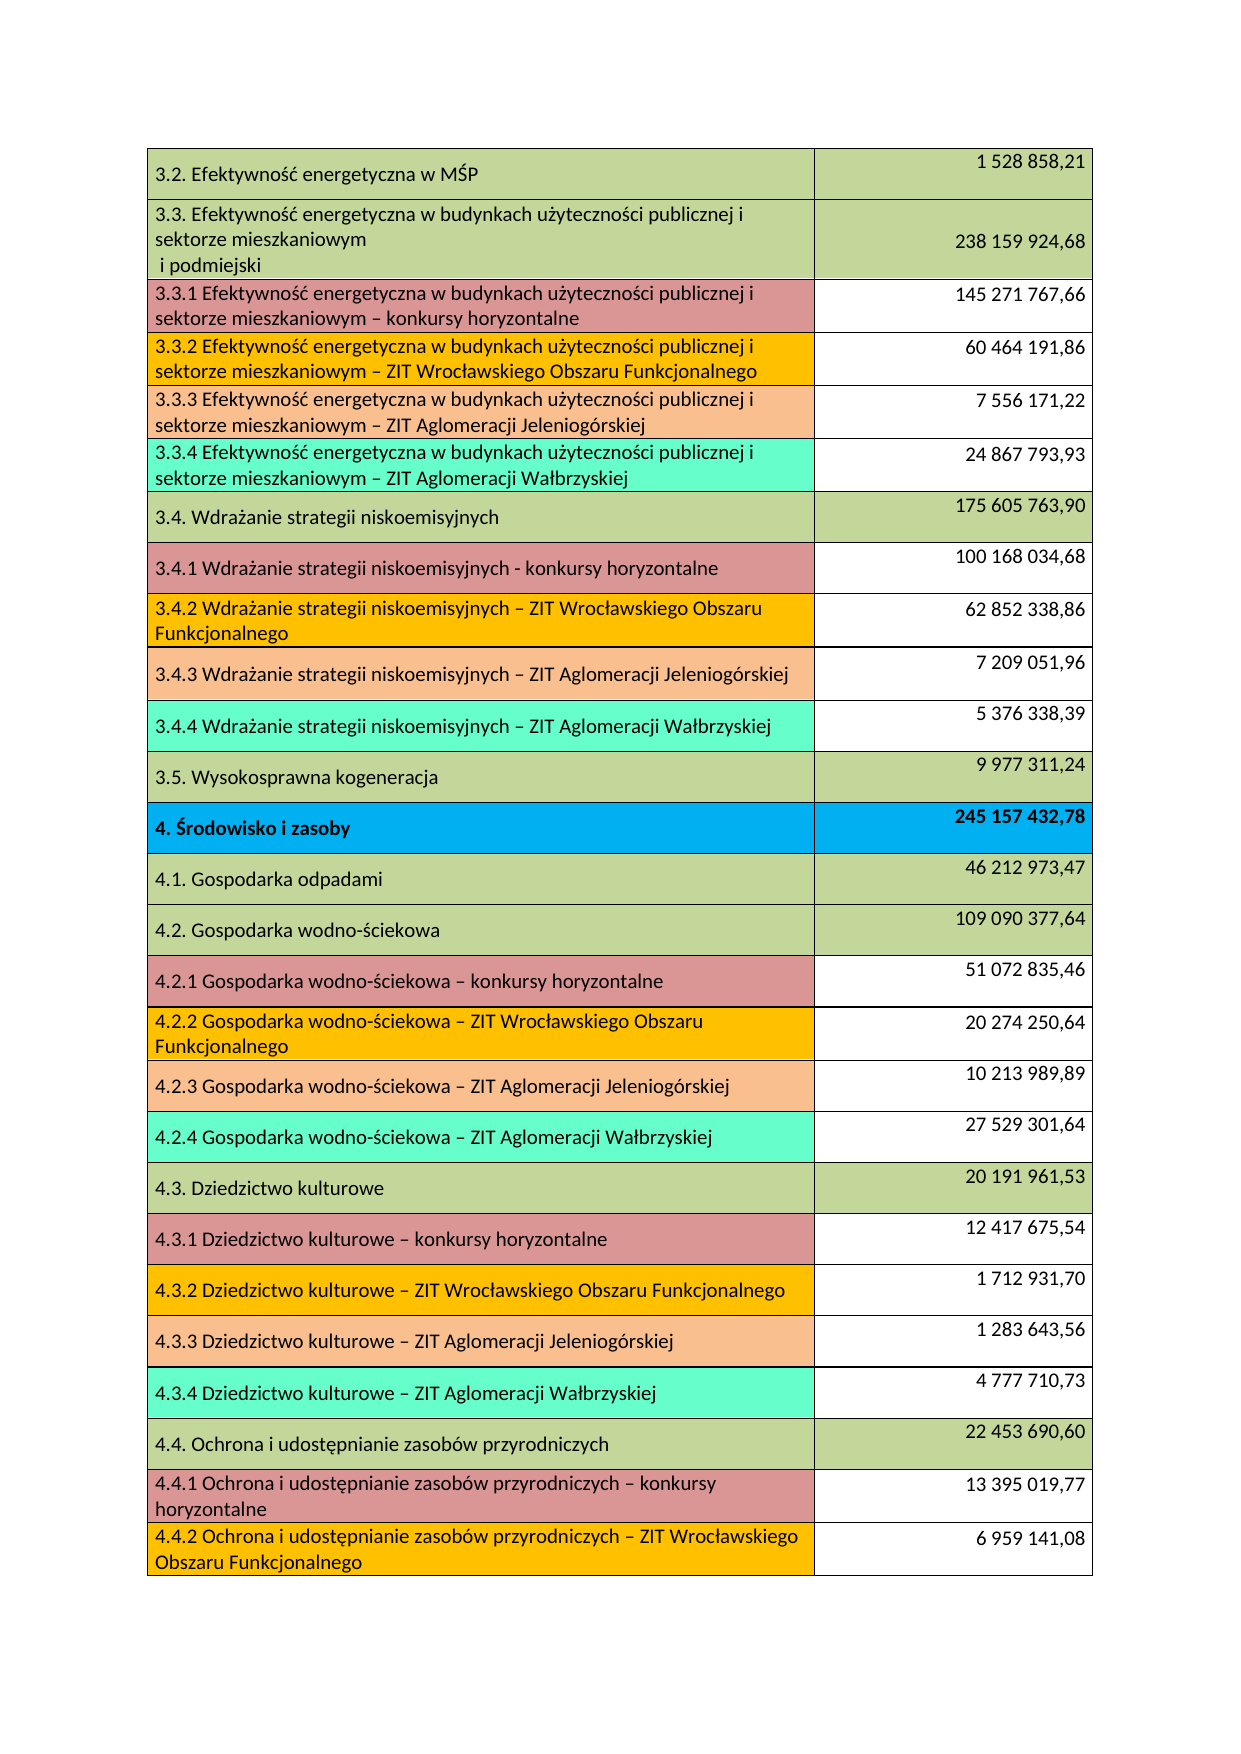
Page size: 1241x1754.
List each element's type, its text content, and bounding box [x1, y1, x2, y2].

table_cell 20 191 961,53 [815, 1163, 1092, 1213]
table_cell 1 283 643,56 [815, 1316, 1092, 1366]
table_cell 51 072 835,46 [815, 956, 1092, 1006]
table_cell 4.2.4 Gospodarka wodno-ściekowa – ZIT Aglomeracji Wałbrzyskiej [148, 1112, 814, 1162]
table_cell 3.4.3 Wdrażanie strategii niskoemisyjnych – ZIT Aglomeracji Jeleniogórskiej [148, 648, 814, 699]
table_cell 4.2.1 Gospodarka wodno-ściekowa – konkursy horyzontalne [148, 956, 814, 1006]
table_cell 4.1. Gospodarka odpadami [148, 854, 814, 904]
table_cell 175 605 763,90 [815, 492, 1092, 542]
table_cell 4.4. Ochrona i udostępnianie zasobów przyrodniczych [148, 1419, 814, 1469]
table_cell 20 274 250,64 [815, 1008, 1092, 1059]
table_cell 3.3.1 Efektywność energetyczna w budynkach użyteczności publicznej i sektorze mieszkaniowym – konkursy horyzontalne [148, 280, 814, 332]
table_cell 4.3.3 Dziedzictwo kulturowe – ZIT Aglomeracji Jeleniogórskiej [148, 1316, 814, 1366]
table_cell 4.3.1 Dziedzictwo kulturowe – konkursy horyzontalne [148, 1214, 814, 1264]
table_cell 7 209 051,96 [815, 648, 1092, 699]
table_cell 3.2. Efektywność energetyczna w MŚP [148, 149, 814, 199]
table_cell 3.4.1 Wdrażanie strategii niskoemisyjnych - konkursy horyzontalne [148, 543, 814, 593]
table_cell 5 376 338,39 [815, 701, 1092, 751]
table_cell 4.2.2 Gospodarka wodno-ściekowa – ZIT Wrocławskiego Obszaru Funkcjonalnego [148, 1008, 814, 1059]
table_cell 4.4.2 Ochrona i udostępnianie zasobów przyrodniczych – ZIT Wrocławskiego Obszaru Funkcjonalnego [148, 1523, 814, 1575]
table_cell 4 777 710,73 [815, 1368, 1092, 1417]
table_cell 109 090 377,64 [815, 905, 1092, 955]
table_cell 4.2. Gospodarka wodno-ściekowa [148, 905, 814, 955]
table_cell 3.4.2 Wdrażanie strategii niskoemisyjnych – ZIT Wrocławskiego Obszaru Funkcjonalnego [148, 594, 814, 646]
table_cell 22 453 690,60 [815, 1419, 1092, 1469]
table_cell 4.4.1 Ochrona i udostępnianie zasobów przyrodniczych – konkursy horyzontalne [148, 1470, 814, 1522]
table_cell 238 159 924,68 [815, 200, 1092, 278]
table_cell 10 213 989,89 [815, 1061, 1092, 1111]
table_cell 3.4. Wdrażanie strategii niskoemisyjnych [148, 492, 814, 542]
table_cell 145 271 767,66 [815, 280, 1092, 332]
table_cell 4.3.4 Dziedzictwo kulturowe – ZIT Aglomeracji Wałbrzyskiej [148, 1368, 814, 1417]
table_cell 27 529 301,64 [815, 1112, 1092, 1162]
table_cell 3.3.2 Efektywność energetyczna w budynkach użyteczności publicznej i sektorze mieszkaniowym – ZIT Wrocławskiego Obszaru Funkcjonalnego [148, 333, 814, 385]
table_cell 46 212 973,47 [815, 854, 1092, 904]
table_cell 3.3.3 Efektywność energetyczna w budynkach użyteczności publicznej i sektorze mieszkaniowym – ZIT Aglomeracji Jeleniogórskiej [148, 386, 814, 438]
table_cell 1 712 931,70 [815, 1265, 1092, 1315]
table_cell 24 867 793,93 [815, 439, 1092, 491]
table_cell 60 464 191,86 [815, 333, 1092, 385]
table_cell 13 395 019,77 [815, 1470, 1092, 1522]
table_cell 1 528 858,21 [815, 149, 1092, 199]
table_cell 3.5. Wysokosprawna kogeneracja [148, 752, 814, 802]
table_cell 9 977 311,24 [815, 752, 1092, 802]
table_cell 7 556 171,22 [815, 386, 1092, 438]
table_cell 4.3.2 Dziedzictwo kulturowe – ZIT Wrocławskiego Obszaru Funkcjonalnego [148, 1265, 814, 1315]
table_cell 62 852 338,86 [815, 594, 1092, 646]
table_cell 4. Środowisko i zasoby [148, 803, 814, 853]
table_cell 3.4.4 Wdrażanie strategii niskoemisyjnych – ZIT Aglomeracji Wałbrzyskiej [148, 701, 814, 751]
table_cell 100 168 034,68 [815, 543, 1092, 593]
table_cell 4.2.3 Gospodarka wodno-ściekowa – ZIT Aglomeracji Jeleniogórskiej [148, 1061, 814, 1111]
table_cell 12 417 675,54 [815, 1214, 1092, 1264]
table_cell 3.3.4 Efektywność energetyczna w budynkach użyteczności publicznej i sektorze mieszkaniowym – ZIT Aglomeracji Wałbrzyskiej [148, 439, 814, 491]
table_cell 6 959 141,08 [815, 1523, 1092, 1575]
table_cell 245 157 432,78 [815, 803, 1092, 853]
table_cell 4.3. Dziedzictwo kulturowe [148, 1163, 814, 1213]
table_cell 3.3. Efektywność energetyczna w budynkach użyteczności publicznej i sektorze mieszkaniowym i podmiejski [148, 200, 814, 278]
